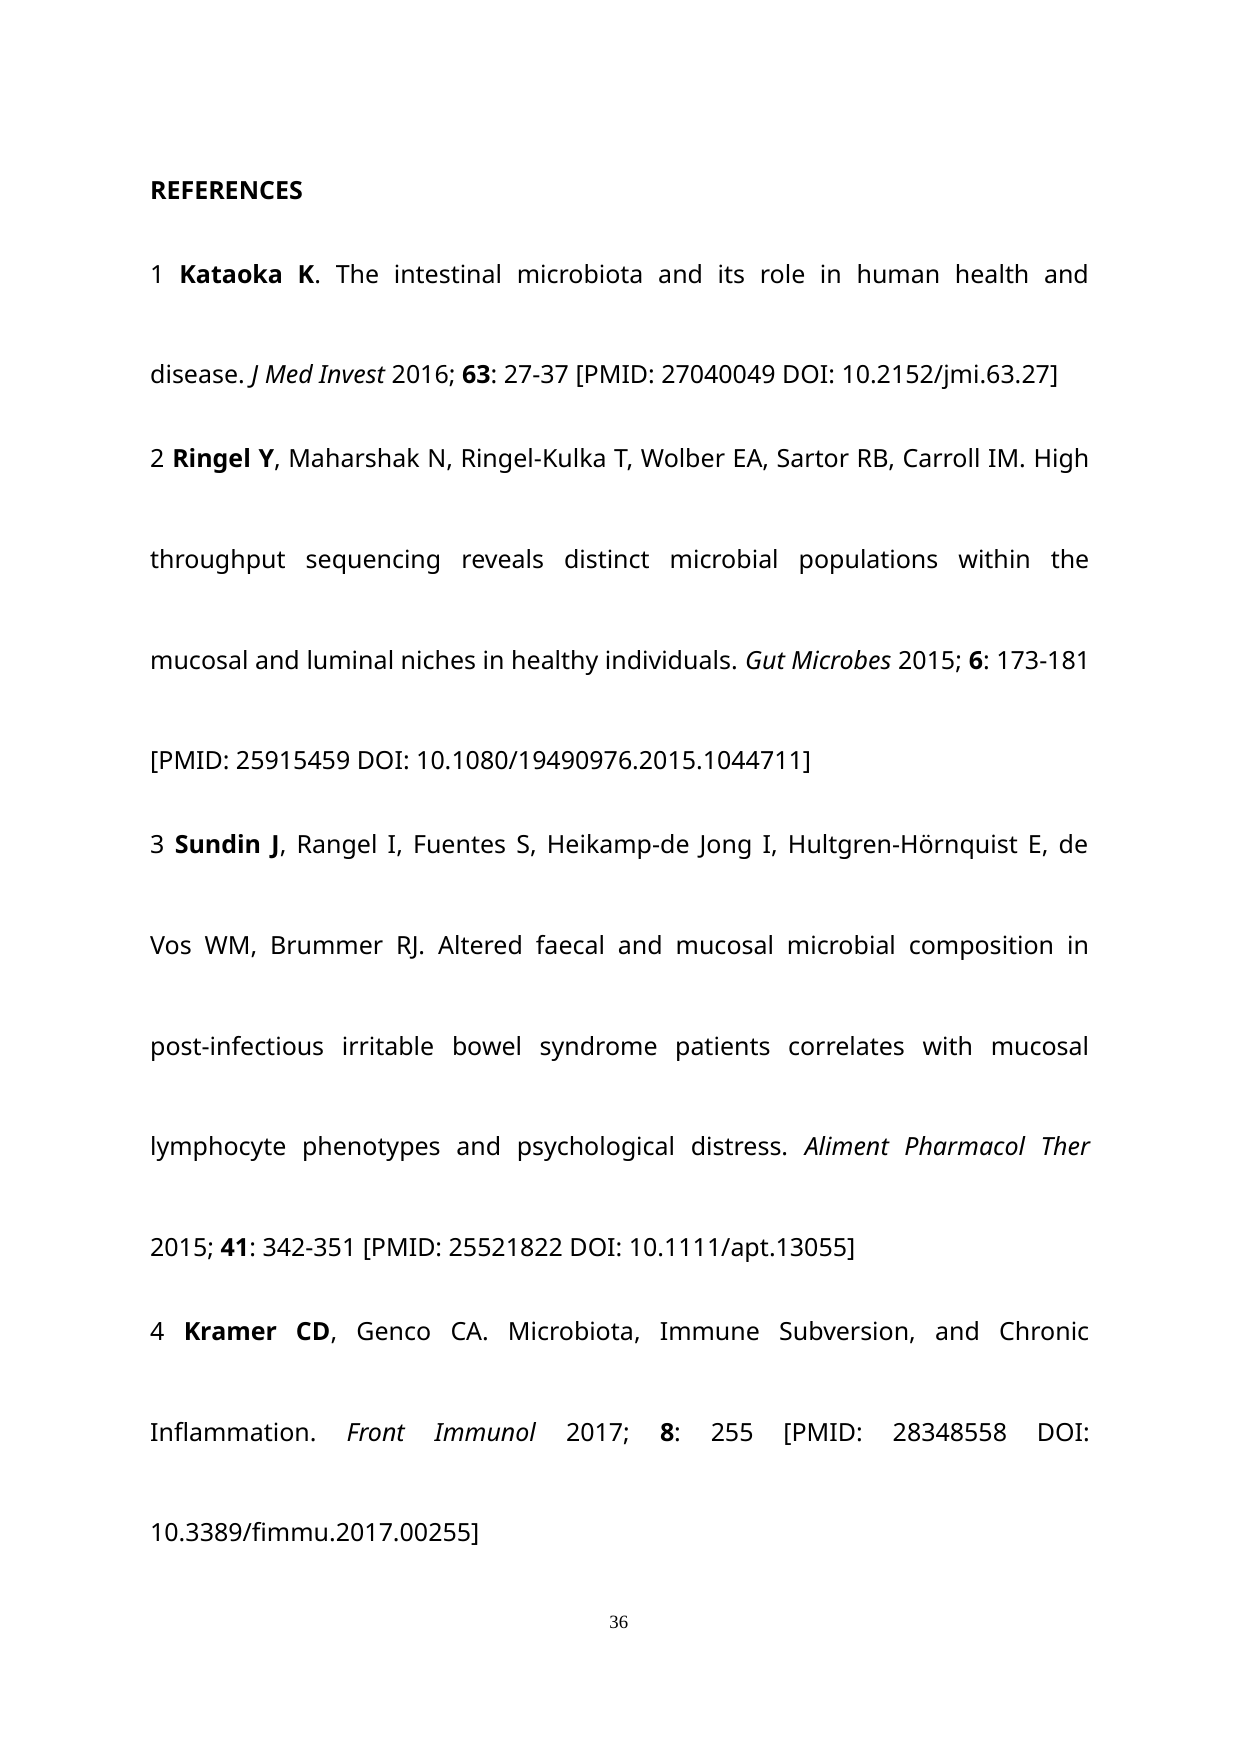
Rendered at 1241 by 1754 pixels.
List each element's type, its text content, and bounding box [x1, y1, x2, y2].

text References [150, 156, 1090, 223]
text 2 Ringel Y, Maharshak N, Ringel-Kulka T, Wolber EA, Sartor RB, Carroll IM. High throughput sequencing reveals distinct microbial populations within the mucosal and luminal niches in healthy individuals. Gut Microbes 2015; 6: 173-181 [PMID: 25915459 DOI: 10.1080/19490976.2015.1044711] [150, 424, 1090, 793]
text 4 Kramer CD, Genco CA. Microbiota, Immune Subversion, and Chronic Inflammation. Front Immunol 2017; 8: 255 [PMID: 28348558 DOI: 10.3389/fimmu.2017.00255] [150, 1297, 1090, 1565]
text 3 Sundin J, Rangel I, Fuentes S, Heikamp-de Jong I, Hultgren-Hörnquist E, de Vos WM, Brummer RJ. Altered faecal and mucosal microbial composition in post-infectious irritable bowel syndrome patients correlates with mucosal lymphocyte phenotypes and psychological distress. Aliment Pharmacol Ther 2015; 41: 342-351 [PMID: 25521822 DOI: 10.1111/apt.13055] [150, 811, 1090, 1280]
text 1 Kataoka K. The intestinal microbiota and its role in human health and disease. J Med Invest 2016; 63: 27-37 [PMID: 27040049 DOI: 10.2152/jmi.63.27] [150, 240, 1090, 408]
